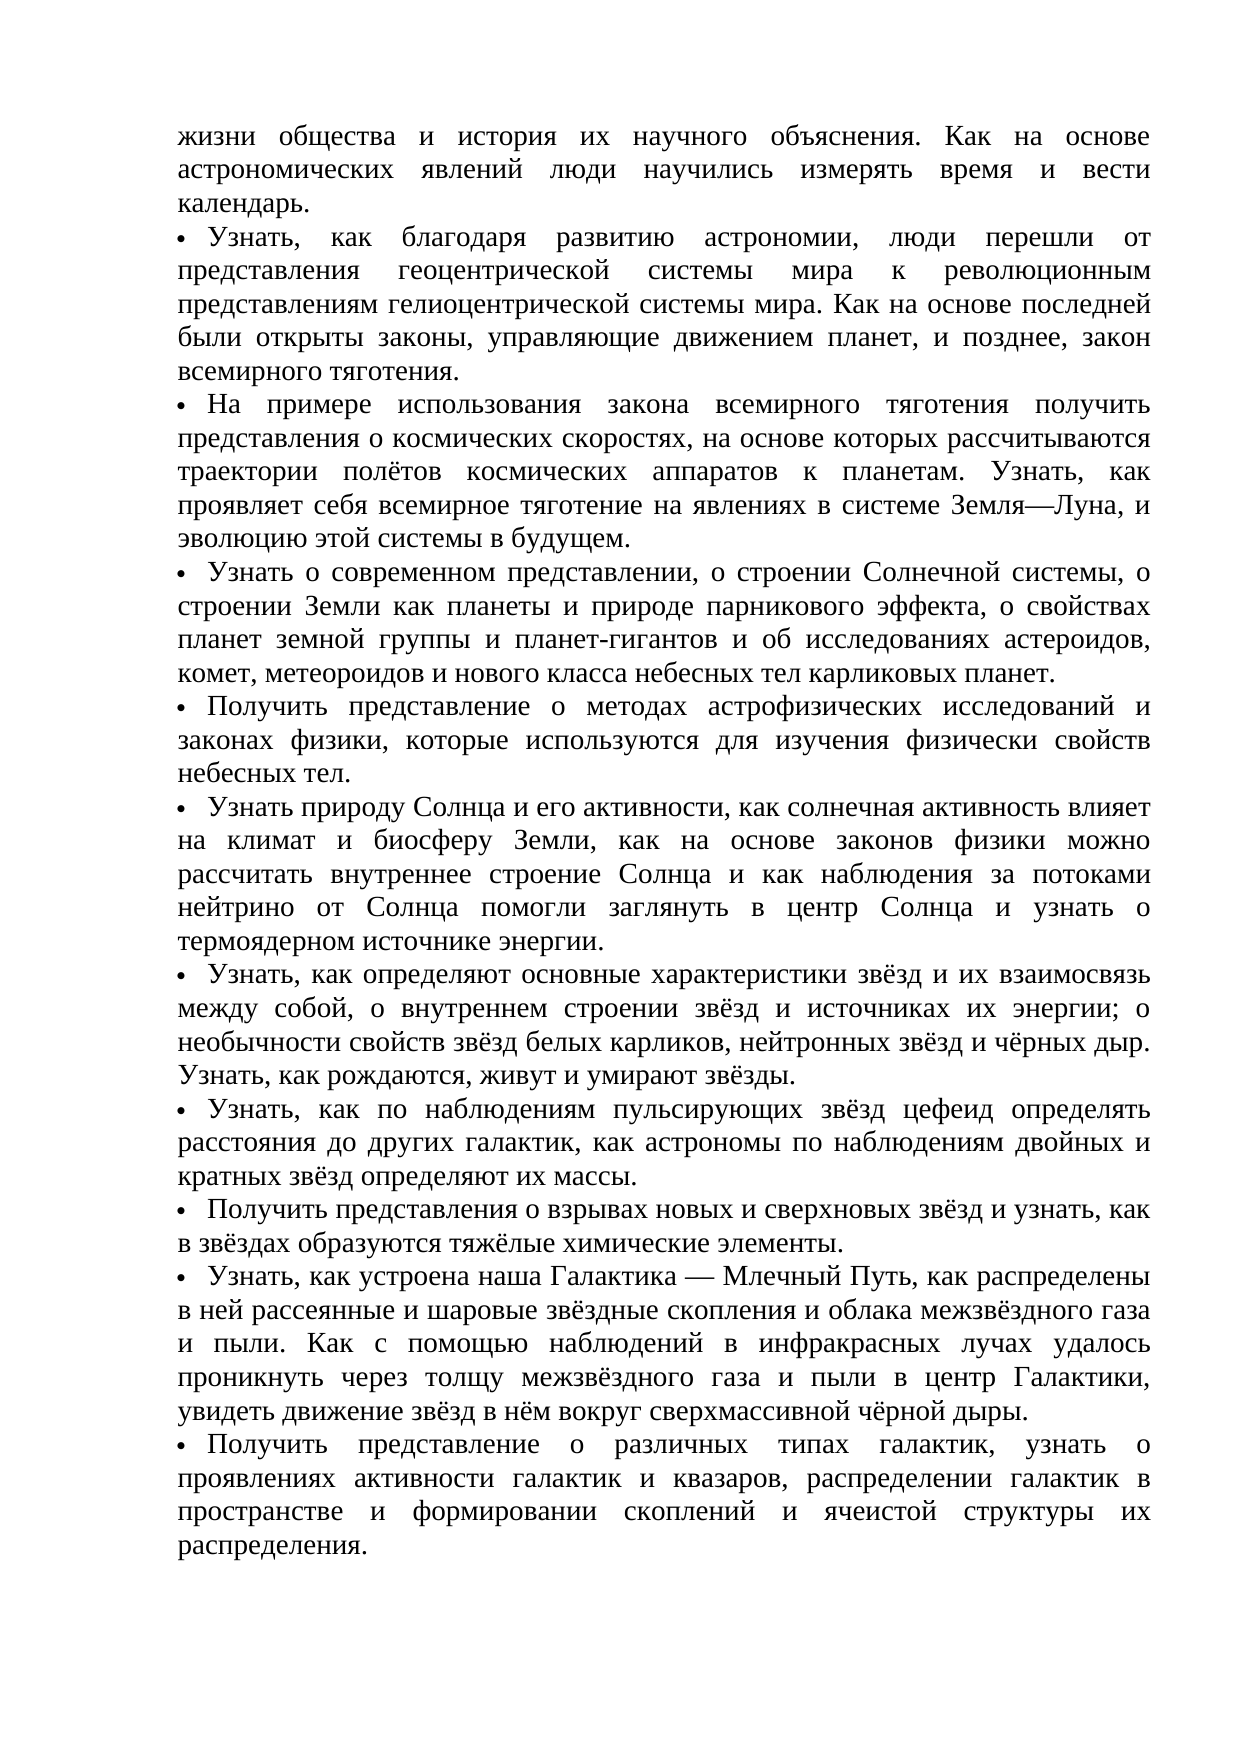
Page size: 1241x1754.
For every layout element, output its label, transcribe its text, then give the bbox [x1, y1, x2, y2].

list Получить представление о методах астрофизических исследований и законах физики, которые используются для изучения физически свойств небесных тел. [177, 688, 1152, 789]
list Получить представление о различных типах галактик, узнать о проявлениях активности галактик и квазаров, распределении галактик в пространстве и формировании скоплений и ячеистой структуры их распределения. [177, 1426, 1152, 1560]
list Узнать о современном представлении, о строении Солнечной системы, о строении Земли как планеты и природе парникового эффекта, о свойствах планет земной группы и планет-гигантов и об исследованиях астероидов, комет, метеороидов и нового класса небесных тел карликовых планет. [177, 554, 1152, 688]
list Узнать, как по наблюдениям пульсирующих звёзд цефеид определять расстояния до других галактик, как астрономы по наблюдениям двойных и кратных звёзд определяют их массы. [177, 1091, 1152, 1191]
list Узнать, как благодаря развитию астрономии, люди перешли от представления геоцентрической системы мира к революционным представлениям гелиоцентрической системы мира. Как на основе последней были открыты законы, управляющие движением планет, и позднее, закон всемирного тяготения. [177, 219, 1152, 386]
list Узнать, как устроена наша Галактика — Млечный Путь, как распределены в ней рассеянные и шаровые звёздные скопления и облака межзвёздного газа и пыли. Как с помощью наблюдений в инфракрасных лучах удалось проникнуть через толщу межзвёздного газа и пыли в центр Галактики, увидеть движение звёзд в нём вокруг сверхмассивной чёрной дыры. [177, 1258, 1152, 1426]
list Узнать, как определяют основные характеристики звёзд и их взаимосвязь между собой, о внутреннем строении звёзд и источниках их энергии; о необычности свойств звёзд белых карликов, нейтронных звёзд и чёрных дыр. Узнать, как рождаются, живут и умирают звёзды. [177, 957, 1152, 1091]
list На примере использования закона всемирного тяготения получить представления о космических скоростях, на основе которых рассчитываются траектории полётов космических аппаратов к планетам. Узнать, как проявляет себя всемирное тяготение на явлениях в системе Земля—Луна, и эволюцию этой системы в будущем. [177, 386, 1152, 554]
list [177, 118, 1152, 219]
list Получить представления о взрывах новых и сверхновых звёзд и узнать, как в звёздах образуются тяжёлые химические элементы. [177, 1191, 1152, 1258]
list Узнать природу Солнца и его активности, как солнечная активность влияет на климат и биосферу Земли, как на основе законов физики можно рассчитать внутреннее строение Солнца и как наблюдения за потоками нейтрино от Солнца помогли заглянуть в центр Солнца и узнать о термоядерном источнике энергии. [177, 789, 1152, 957]
